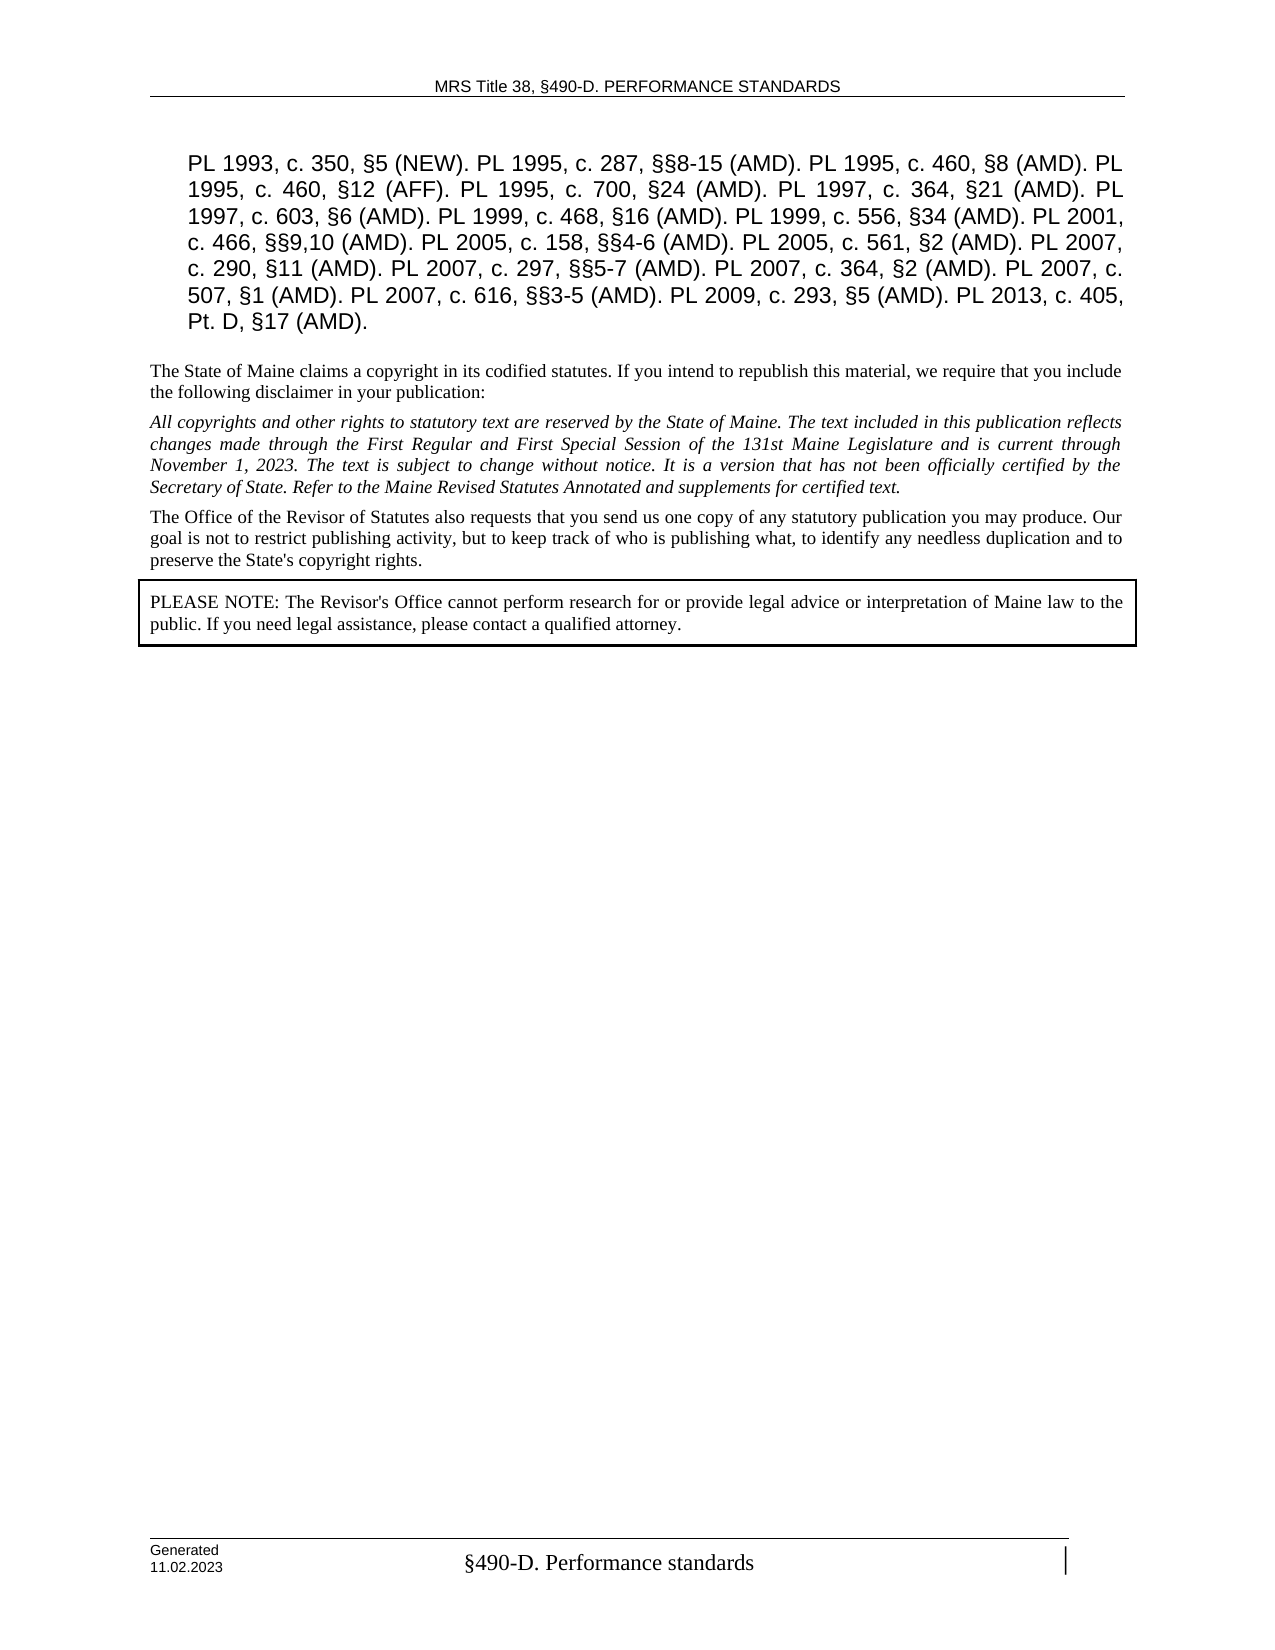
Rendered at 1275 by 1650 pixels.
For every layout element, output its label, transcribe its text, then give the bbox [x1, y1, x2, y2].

text The Office of the Revisor of Statutes also requests that you send us one copy of any statutory publication you may produce. Our goal is not to restrict publishing activity, but to keep track of who is publishing what, to identify any needless duplication and to preserve the State's copyright rights. [150, 506, 1125, 570]
text The State of Maine claims a copyright in its codified statutes. If you intend to republish this material, we require that you include the following disclaimer in your publication: [150, 359, 1125, 403]
text PLEASE NOTE: The Revisor's Office cannot perform research for or provide legal advice or interpretation of Maine law to the public. If you need legal assistance, please contact a qualified attorney. [140, 581, 1135, 644]
text All copyrights and other rights to statutory text are reserved by the State of Maine. The text included in this publication reflects changes made through the First Regular and First Special Session of the 131st Maine Legislature and is current through November 1, 2023 . The text is subject to change without notice. It is a version that has not been officially certified by the Secretary of State. Refer to the Maine Revised Statutes Annotated and supplements for certified text. [150, 411, 1125, 497]
text PL 1993, c. 350, §5 (NEW). PL 1995, c. 287, §§8-15 (AMD). PL 1995, c. 460, §8 (AMD). PL 1995, c. 460, §12 (AFF). PL 1995, c. 700, §24 (AMD). PL 1997, c. 364, §21 (AMD). PL 1997, c. 603, §6 (AMD). PL 1999, c. 468, §16 (AMD). PL 1999, c. 556, §34 (AMD). PL 2001, c. 466, §§9,10 (AMD). PL 2005, c. 158, §§4-6 (AMD). PL 2005, c. 561, §2 (AMD). PL 2007, c. 290, §11 (AMD). PL 2007, c. 297, §§5-7 (AMD). PL 2007, c. 364, §2 (AMD). PL 2007, c. 507, §1 (AMD). PL 2007, c. 616, §§3-5 (AMD). PL 2009, c. 293, §5 (AMD). PL 2013, c. 405, Pt. D, §17 (AMD). [187, 150, 1125, 334]
